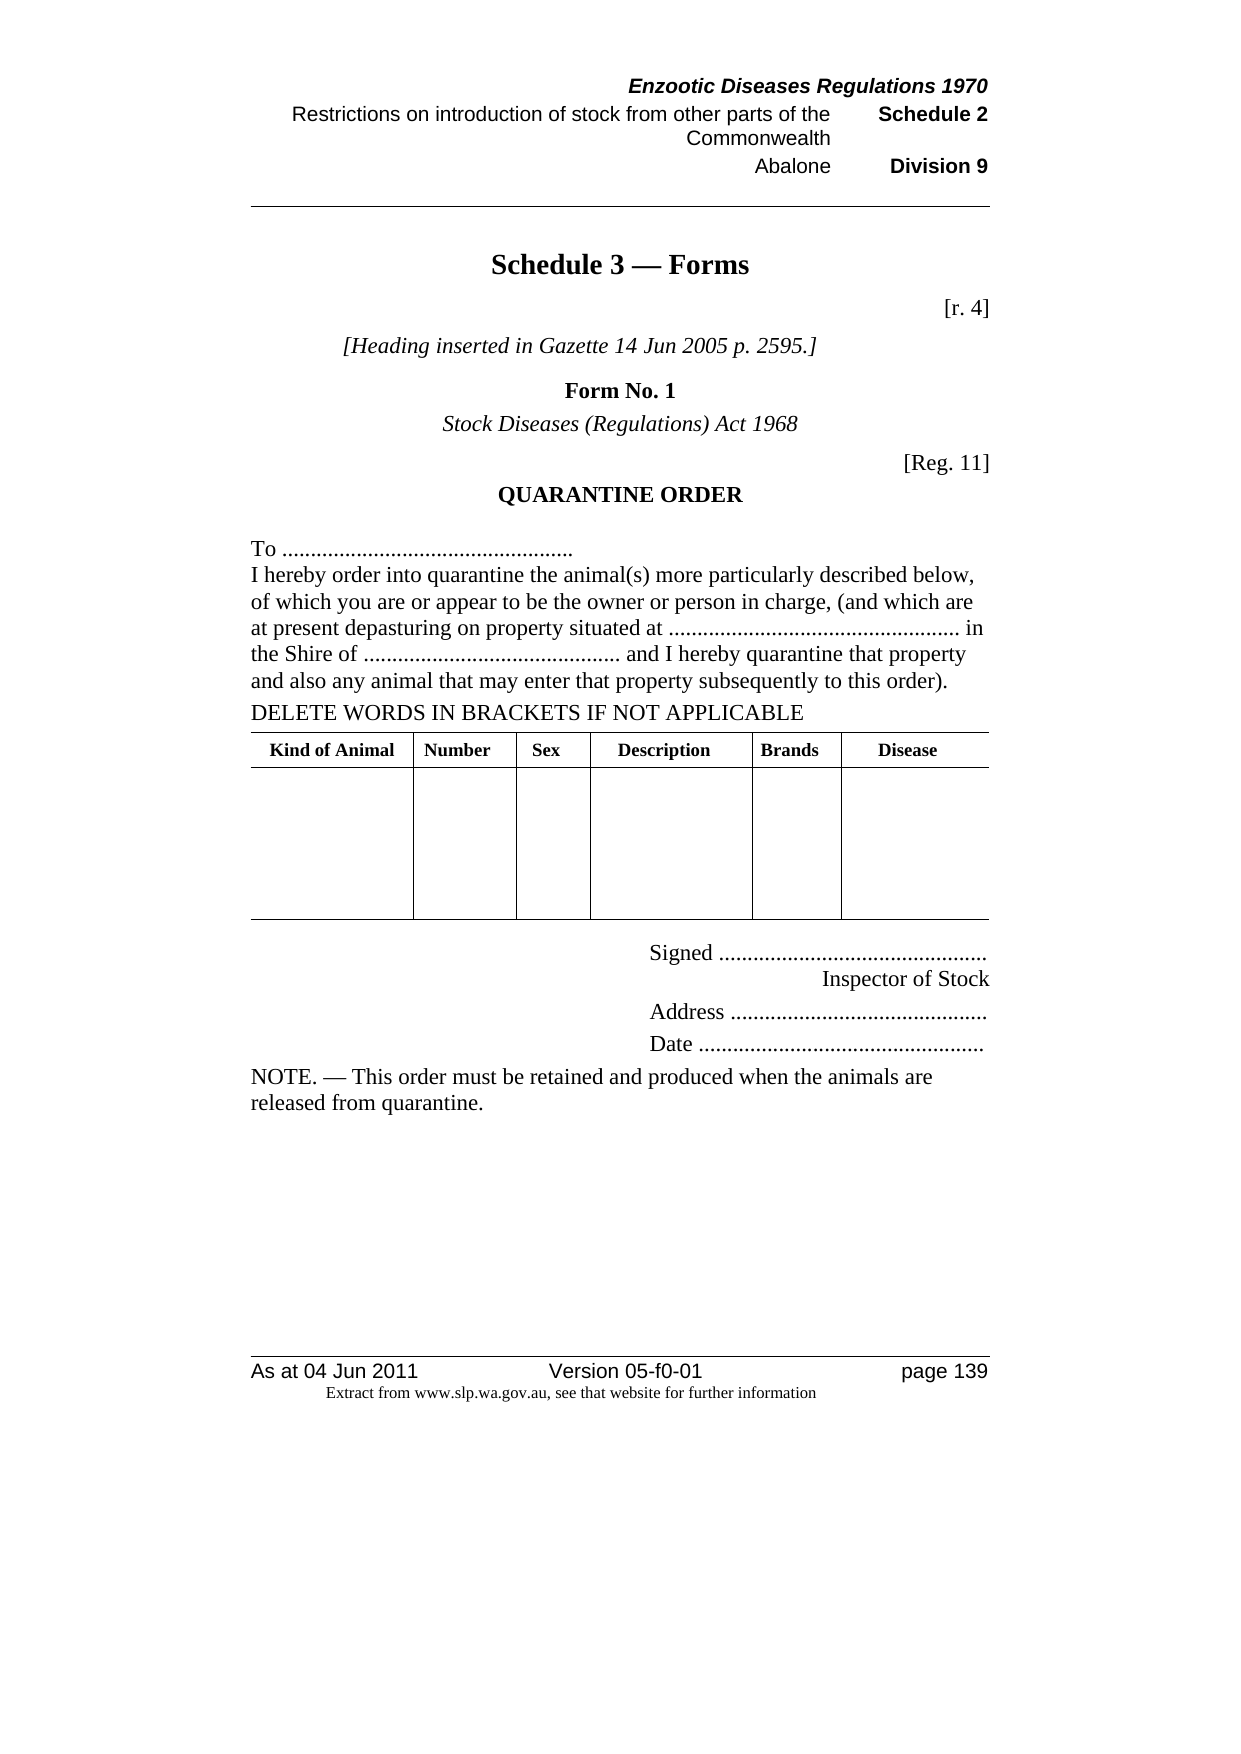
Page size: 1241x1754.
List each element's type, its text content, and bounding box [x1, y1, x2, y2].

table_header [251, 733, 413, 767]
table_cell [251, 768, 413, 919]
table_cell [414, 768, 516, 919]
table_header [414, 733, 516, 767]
text Form No. 1 [251, 377, 990, 404]
text Stock Diseases (Regulations) Act 1968 [251, 410, 990, 436]
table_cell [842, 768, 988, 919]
text Address ............................................. [649, 998, 990, 1024]
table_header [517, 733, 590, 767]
text DELETE WORDS IN BRACKETS IF NOT APPLICABLE [251, 699, 990, 726]
text [Reg. 11] [251, 449, 990, 475]
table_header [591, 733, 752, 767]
text Signed ............................................... [649, 939, 990, 965]
text [r. 4] [251, 293, 990, 320]
text Inspector of Stock [649, 965, 990, 992]
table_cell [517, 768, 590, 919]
text NOTE. — This order must be retained and produced when the animals are released from quarantine. [251, 1063, 990, 1116]
text QUARANTINE ORDER [251, 482, 990, 508]
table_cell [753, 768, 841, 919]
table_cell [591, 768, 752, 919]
subtitle [Heading inserted in Gazette 14 Jun 2005 p. 2595.] [251, 332, 990, 359]
text I hereby order into quarantine the animal(s) more particularly described below, of which you are or appear to be the owner or person in charge, (and which are at present depasturing on property situated at ................................................... in the Shire of ............................................. and I hereby quarantine that property and also any animal that may enter that property subsequently to this order). [251, 561, 990, 693]
subtitle Schedule 3 — Forms [251, 247, 990, 281]
text To ................................................... [251, 535, 990, 561]
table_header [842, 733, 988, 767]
text Date .................................................. [649, 1030, 990, 1057]
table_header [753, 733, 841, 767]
